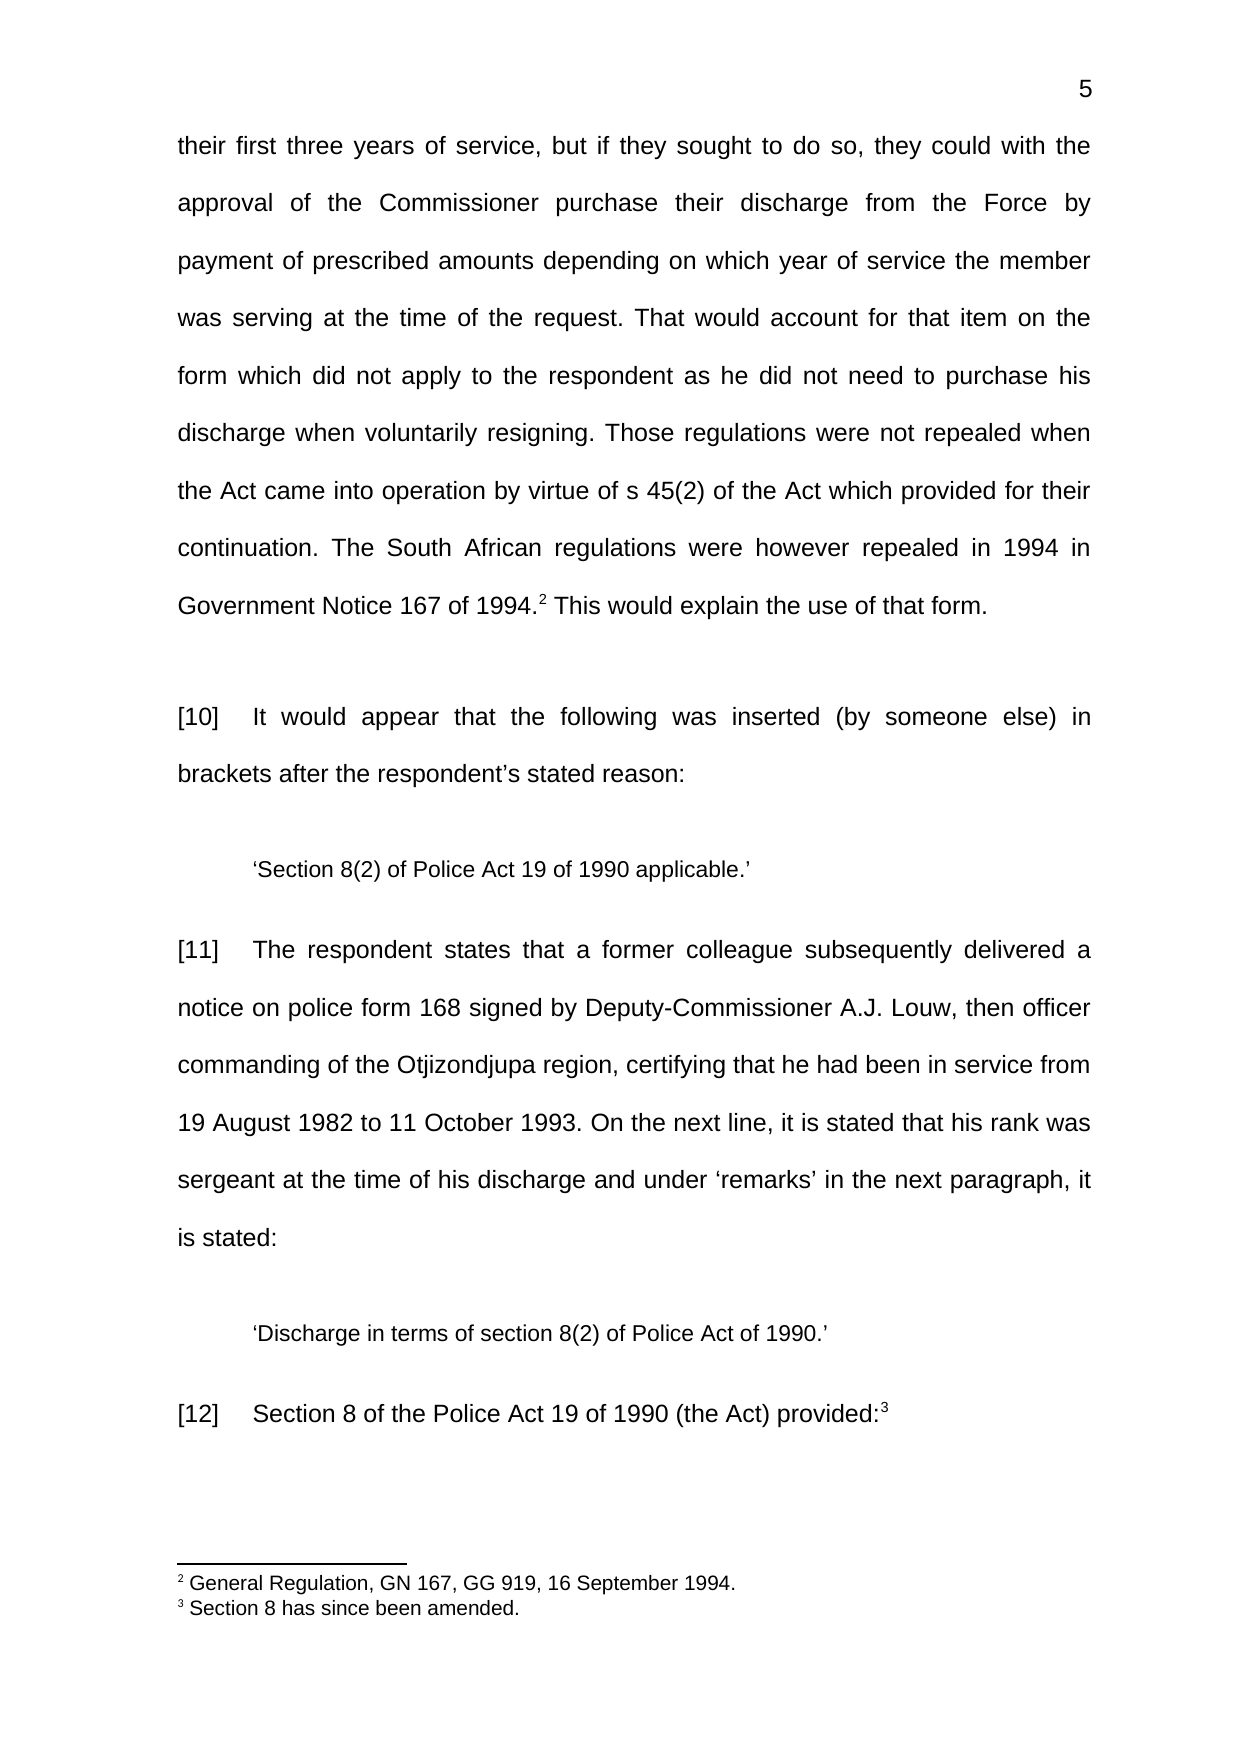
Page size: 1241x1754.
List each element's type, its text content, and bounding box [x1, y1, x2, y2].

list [177, 131, 1092, 619]
text ‘Section 8(2) of Police Act 19 of 1990 applicable.’ [252, 856, 1092, 883]
list The respondent states that a former colleague subsequently delivered a notice on police form 168 signed by Deputy-Commissioner A.J. Louw, then officer commanding of the Otjizondjupa region, certifying that he had been in service from 19 August 1982 to 11 October 1993. On the next line, it is stated that his rank was sergeant at the time of his discharge and under ‘remarks’ in the next paragraph, it is stated: [177, 935, 1092, 1252]
list Section 8 of the Police Act 19 of 1990 (the Act) provided: [177, 1399, 1092, 1428]
list It would appear that the following was inserted (by someone else) in brackets after the respondent’s stated reason: [177, 702, 1092, 788]
text ‘Discharge in terms of section 8(2) of Police Act of 1990.’ [177, 1320, 1092, 1346]
